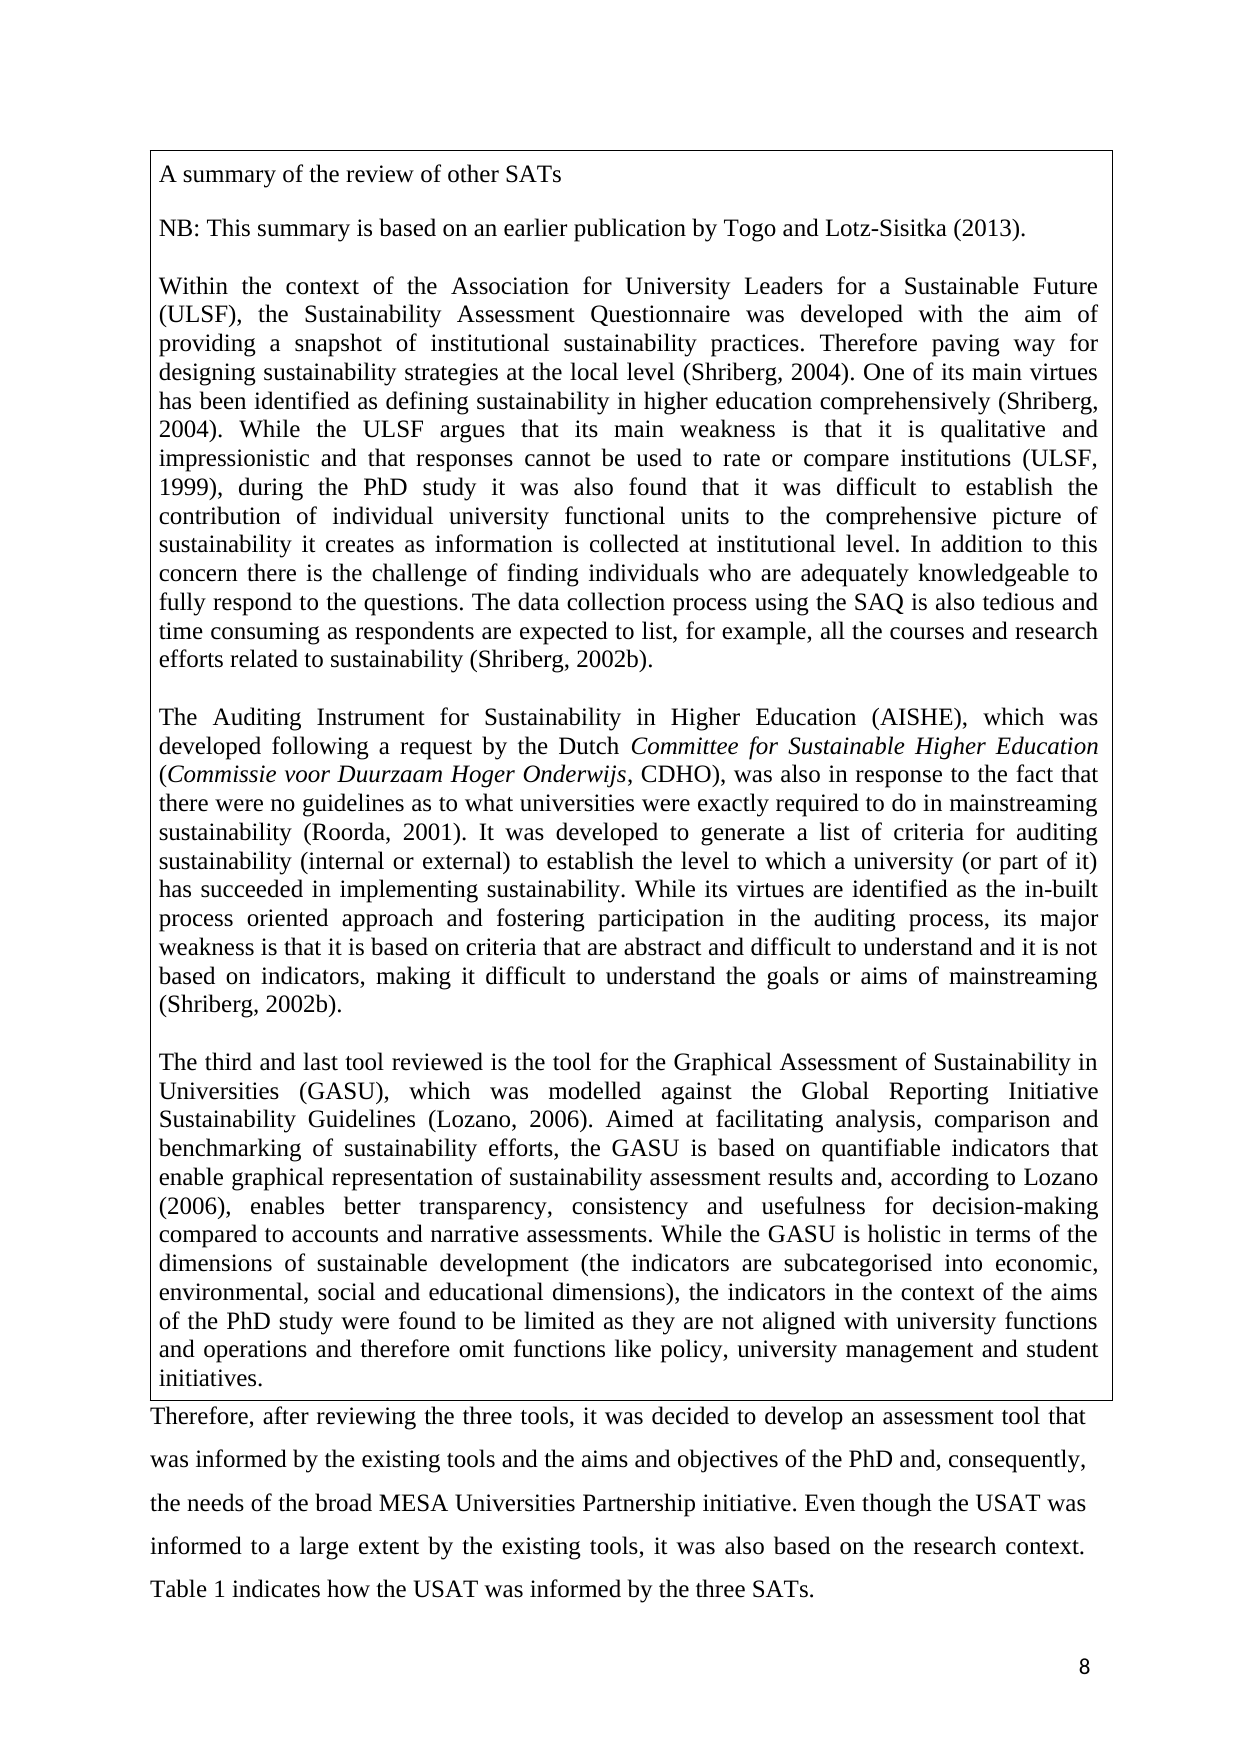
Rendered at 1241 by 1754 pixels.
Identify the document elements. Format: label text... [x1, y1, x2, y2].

text Therefore, after reviewing the three tools, it was decided to develop an assessment tool that was informed by the existing tools and the aims and objectives of the PhD and, consequently, the needs of the broad MESA Universities Partnership initiative. Even though the USAT was informed to a large extent by the existing tools, it was also based on the research context. Table 1 indicates how the USAT was informed by the three SATs. [150, 1401, 1087, 1603]
table_header A summary of the review of other SATs NB: This summary is based on an earlier publication by Togo and Lotz-Sisitka (2013). Within the context of the Association for University Leaders for a Sustainable Future (ULSF), the Sustainability Assessment Questionnaire was developed with the aim of providing a snapshot of institutional sustainability practices. Therefore paving way for designing sustainability strategies at the local level (Shriberg, 2004). One of its main virtues has been identified as defining sustainability in higher education comprehensively (Shriberg, 2004). While the ULSF argues that its main weakness is that it is qualitative and impressionistic and that responses cannot be used to rate or compare institutions (ULSF, 1999), during the PhD study it was also found that it was difficult to establish the contribution of individual university functional units to the comprehensive picture of sustainability it creates as information is collected at institutional level. In addition to this concern there is the challenge of finding individuals who are adequately knowledgeable to fully respond to the questions. The data collection process using the SAQ is also tedious and time consuming as respondents are expected to list, for example, all the courses and research efforts related to sustainability (Shriberg, 2002b). The Auditing Instrument for Sustainability in Higher Education (AISHE), which was developed following a request by the Dutch Committee for Sustainable Higher Education (Commissie voor Duurzaam Hoger Onderwijs, CDHO), was also in response to the fact that there were no guidelines as to what universities were exactly required to do in mainstreaming sustainability (Roorda, 2001). It was developed to generate a list of criteria for auditing sustainability (internal or external) to establish the level to which a university (or part of it) has succeeded in implementing sustainability. While its virtues are identified as the in-built process oriented approach and fostering participation in the auditing process, its major weakness is that it is based on criteria that are abstract and difficult to understand and it is not based on indicators, making it difficult to understand the goals or aims of mainstreaming (Shriberg, 2002b). The third and last tool reviewed is the tool for the Graphical Assessment of Sustainability in Universities (GASU), which was modelled against the Global Reporting Initiative Sustainability Guidelines (Lozano, 2006). Aimed at facilitating analysis, comparison and benchmarking of sustainability efforts, the GASU is based on quantifiable indicators that enable graphical representation of sustainability assessment results and, according to Lozano (2006), enables better transparency, consistency and usefulness for decision-making compared to accounts and narrative assessments. While the GASU is holistic in terms of the dimensions of sustainable development (the indicators are subcategorised into economic, environmental, social and educational dimensions), the indicators in the context of the aims of the PhD study were found to be limited as they are not aligned with university functions and operations and therefore omit functions like policy, university management and student initiatives. [151, 151, 1112, 1400]
